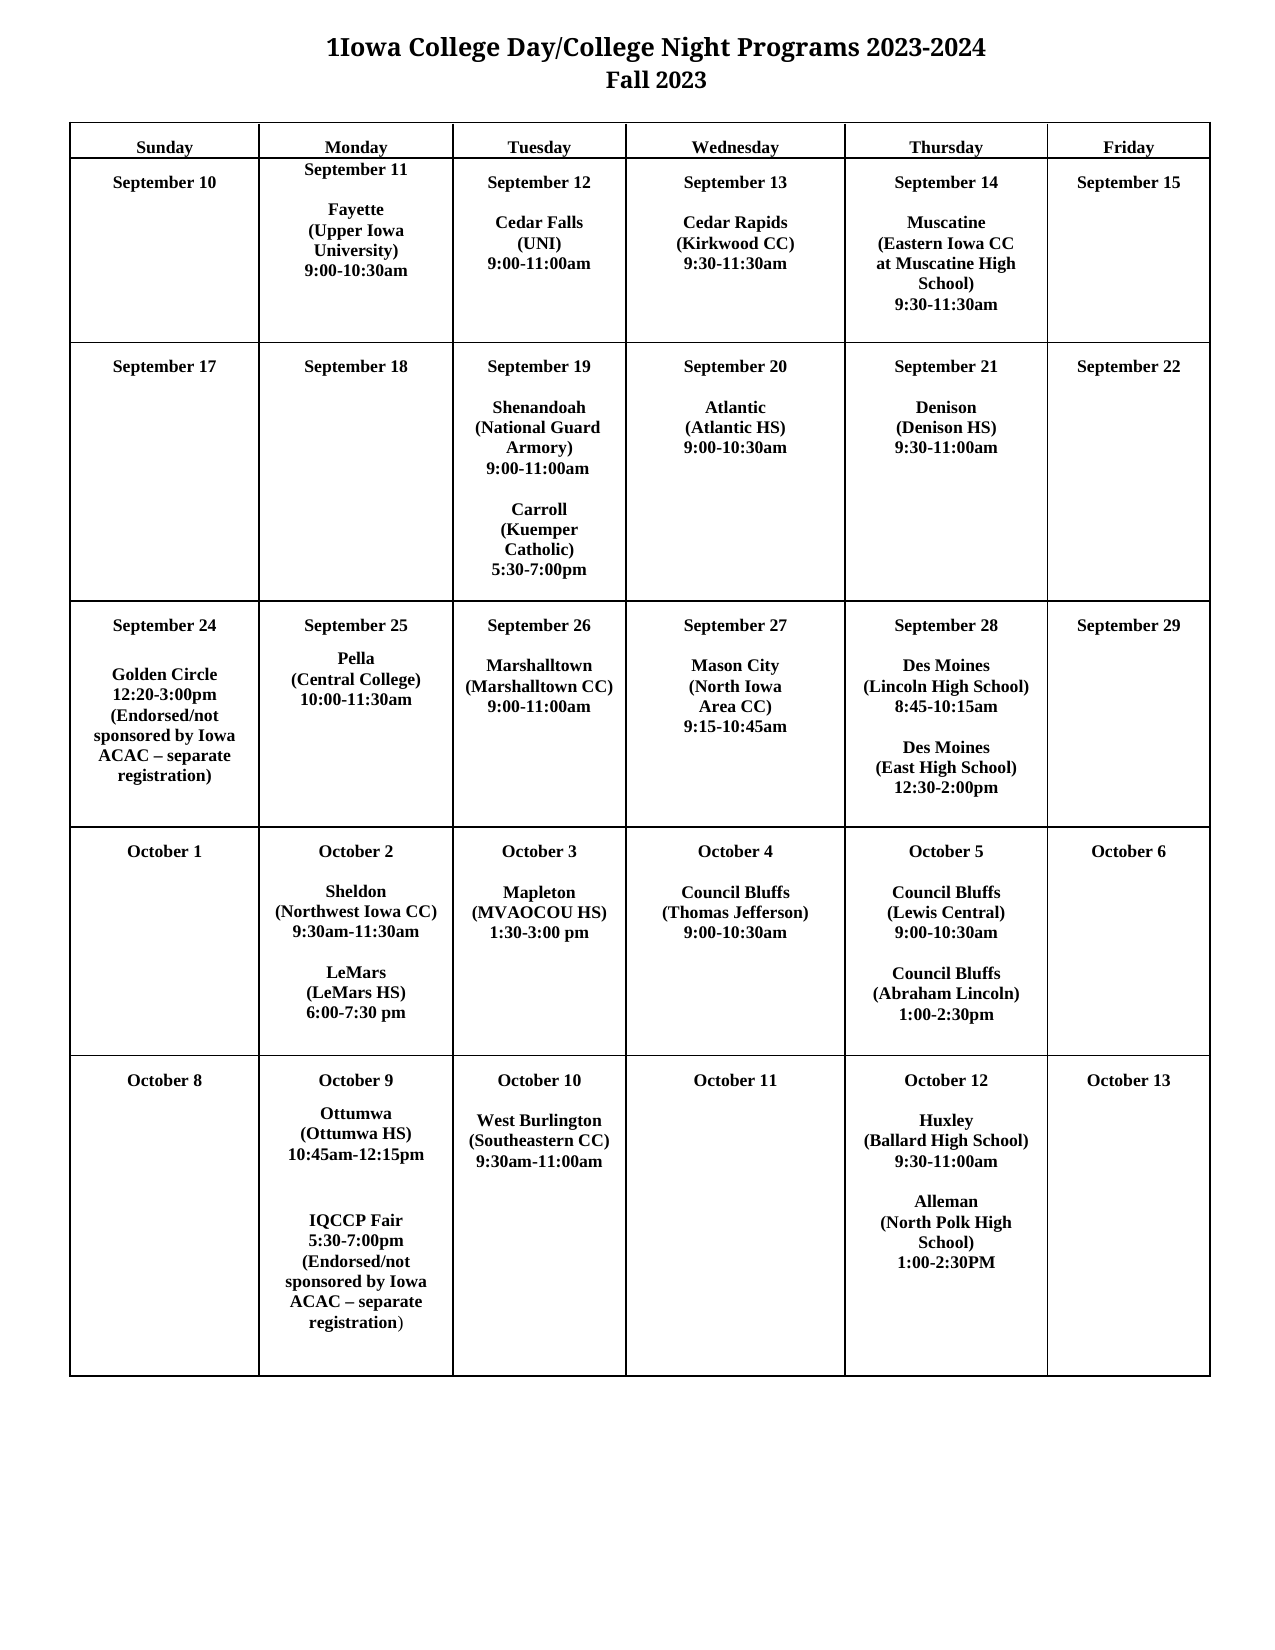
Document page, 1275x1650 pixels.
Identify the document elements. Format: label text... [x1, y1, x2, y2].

table_header Sunday [71, 123, 259, 157]
table_cell October 6 [1048, 828, 1209, 1054]
table_header Tuesday [454, 123, 626, 157]
table_header Monday [260, 123, 453, 157]
table_cell October 9 Ottumwa (Ottumwa HS) 10:45am-12:15pm IQCCP Fair 5:30-7:00pm (Endorsed/not sponsored by Iowa ACAC – separate registration) [260, 1056, 452, 1375]
table_cell October 12 Huxley (Ballard High School) 9:30-11:00am Alleman (North Polk High School) 1:00-2:30PM [846, 1056, 1047, 1375]
table_cell September 10 [71, 159, 258, 341]
table_header Friday [1048, 123, 1209, 157]
table_cell September 24 Golden Circle 12:20-3:00pm (Endorsed/not sponsored by Iowa ACAC – separate registration) [71, 602, 258, 826]
table_cell October 8 [71, 1056, 258, 1375]
table_cell September 25 Pella (Central College) 10:00-11:30am [260, 602, 452, 826]
text Fall 2023 [56, 64, 1256, 95]
table_cell September 21 Denison (Denison HS) 9:30-11:00am [846, 343, 1047, 600]
table_cell October 10 West Burlington (Southeastern CC) 9:30am-11:00am [454, 1056, 625, 1375]
table_cell October 13 [1048, 1056, 1209, 1375]
table_cell September 17 [71, 343, 258, 600]
table_cell October 4 Council Bluffs (Thomas Jefferson) 9:00-10:30am [627, 828, 844, 1054]
table_cell October 11 [627, 1056, 844, 1375]
table_header Wednesday [627, 123, 845, 157]
table_cell September 18 [260, 343, 452, 600]
table_cell September 13 Cedar Rapids (Kirkwood CC) 9:30-11:30am [627, 159, 844, 341]
table_header Thursday [846, 123, 1047, 157]
table_cell October 1 [71, 828, 258, 1054]
table_cell October 2 Sheldon (Northwest Iowa CC) 9:30am-11:30am LeMars (LeMars HS) 6:00-7:30 pm [260, 828, 452, 1054]
table_cell September 15 [1048, 159, 1209, 341]
table_cell September 12 Cedar Falls (UNI) 9:00-11:00am [454, 159, 625, 341]
table_cell September 29 [1048, 602, 1209, 826]
table_cell September 22 [1048, 343, 1209, 600]
table_cell September 11 Fayette (Upper Iowa University) 9:00-10:30am [260, 159, 452, 341]
table_cell September 20 Atlantic (Atlantic HS) 9:00-10:30am [627, 343, 844, 600]
table_cell September 28 Des Moines (Lincoln High School) 8:45-10:15am Des Moines (East High School) 12:30-2:00pm [846, 602, 1047, 826]
table_cell September 26 Marshalltown (Marshalltown CC) 9:00-11:00am [454, 602, 625, 826]
table_cell October 3 Mapleton (MVAOCOU HS) 1:30-3:00 pm [454, 828, 625, 1054]
table_cell September 19 Shenandoah (National Guard Armory) 9:00-11:00am Carroll (Kuemper Catholic) 5:30-7:00pm [454, 343, 625, 600]
table_cell September 14 Muscatine (Eastern Iowa CC at Muscatine High School) 9:30-11:30am [846, 159, 1047, 341]
text Iowa College Day/College Night Programs 2023-2024 [56, 30, 1256, 64]
table_cell September 27 Mason City (North Iowa Area CC) 9:15-10:45am [627, 602, 844, 826]
table_cell October 5 Council Bluffs (Lewis Central) 9:00-10:30am Council Bluffs (Abraham Lincoln) 1:00-2:30pm [846, 828, 1047, 1054]
